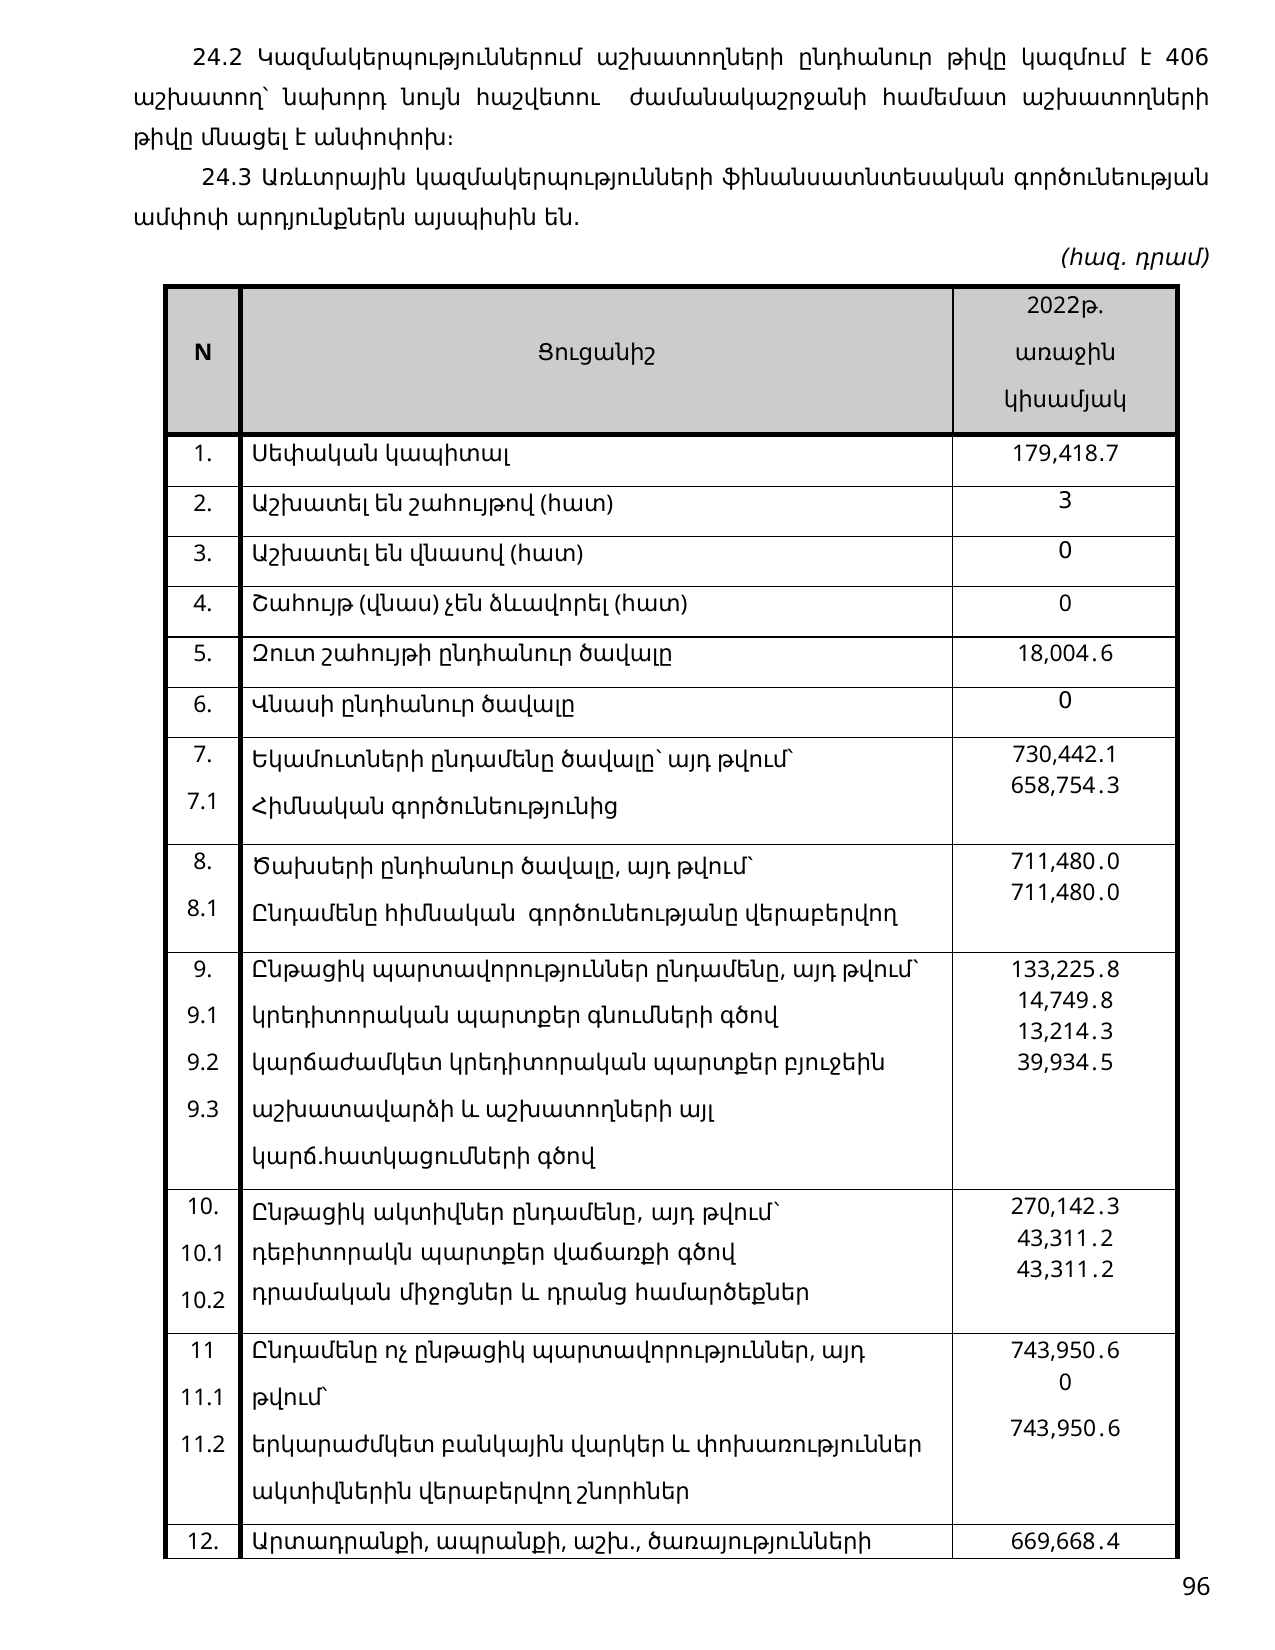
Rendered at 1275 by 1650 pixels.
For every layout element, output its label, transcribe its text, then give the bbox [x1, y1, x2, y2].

table_cell 7. 7.1 [168, 738, 238, 844]
table_cell Ծախսերի ընդհանուր ծավալը, այդ թվում` Ընդամենը հիմնական գործունեությանը վերաբերվող [243, 845, 952, 952]
table_cell 730,442․1 658,754․3 [953, 738, 1175, 844]
table_cell 669,668․4 [953, 1525, 1175, 1558]
table_cell 6. [168, 688, 238, 737]
table_cell Ընդամենը ոչ ընթացիկ պարտավորություններ, այդ թվում՝ երկարաժմկետ բանկային վարկեր և փոխառություններ ակտիվներին վերաբերվող շնորհներ [243, 1334, 952, 1524]
table_cell 3 [953, 487, 1175, 536]
table_cell 18,004․6 [953, 638, 1175, 687]
table_cell 8. 8.1 [168, 845, 238, 952]
table_cell 12. [168, 1525, 238, 1558]
table_cell 2. [168, 487, 238, 536]
text 24.2 Կազմակերպություններում աշխատողների ընդհանուր թիվը կազմում է 406 աշխատող՝ նախորդ նույն հաշվետու ժամանակաշրջանի համեմատ աշխատողների թիվը մնացել է անփոփոխ։ [133, 44, 1211, 151]
table_cell Եկամուտների ընդամենը ծավալը` այդ թվում՝ Հիմնական գործունեությունից [243, 738, 952, 844]
table_header Ցուցանիշ [243, 289, 952, 432]
table_cell 9. 9.1 9.2 9.3 [168, 953, 238, 1189]
table_cell 179,418․7 [953, 437, 1175, 486]
table_cell 0 [953, 587, 1175, 636]
table_cell 711,480․0 711,480․0 [953, 845, 1175, 952]
text 24.3 Առևտրային կազմակերպությունների ֆինանսատնտեսական գործունեության ամփոփ արդյունքներն այսպիսին են. [133, 164, 1211, 231]
table_cell 0 [953, 688, 1175, 737]
table_cell 1. [168, 437, 238, 486]
table_cell 0 [953, 537, 1175, 586]
table_cell Ընթացիկ ակտիվներ ընդամենը, այդ թվում` դեբիտորակն պարտքեր վաճառքի գծով դրամական միջոցներ և դրանց համարծեքներ [243, 1190, 952, 1333]
table_cell Շահույթ (վնաս) չեն ձևավորել (հատ) [243, 587, 952, 636]
table_cell 3. [168, 537, 238, 586]
table_cell Աշխատել են շահույթով (հատ) [243, 487, 952, 536]
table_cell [243, 1525, 952, 1558]
table_cell 11 11.1 11.2 [168, 1334, 238, 1524]
table_header N [168, 289, 238, 432]
table_cell 10. 10.1 10.2 [168, 1190, 238, 1333]
table_cell 270,142․3 43,311․2 43,311․2 [953, 1190, 1175, 1333]
text (հազ. դրամ) [133, 244, 1211, 271]
table_cell Սեփական կապիտալ [243, 437, 952, 486]
table_cell Ընթացիկ պարտավորություններ ընդամենը, այդ թվում` կրեդիտորական պարտքեր գնումների գծով կարճաժամկետ կրեդիտորական պարտքեր բյուջեին աշխատավարձի և աշխատողների այլ կարճ.հատկացումների գծով [243, 953, 952, 1189]
table_cell 743,950․6 0 743,950․6 [953, 1334, 1175, 1524]
table_cell 5. [168, 638, 238, 687]
table_cell Վնասի ընդհանուր ծավալը [243, 688, 952, 737]
table_header 2022թ. առաջին կիսամյակ [954, 289, 1175, 432]
table_cell Զուտ շահույթի ընդհանուր ծավալը [243, 638, 952, 687]
table_cell 133,225․8 14,749․8 13,214․3 39,934․5 [953, 953, 1175, 1189]
table_cell 4. [168, 587, 238, 636]
table_cell Աշխատել են վնասով (հատ) [243, 537, 952, 586]
